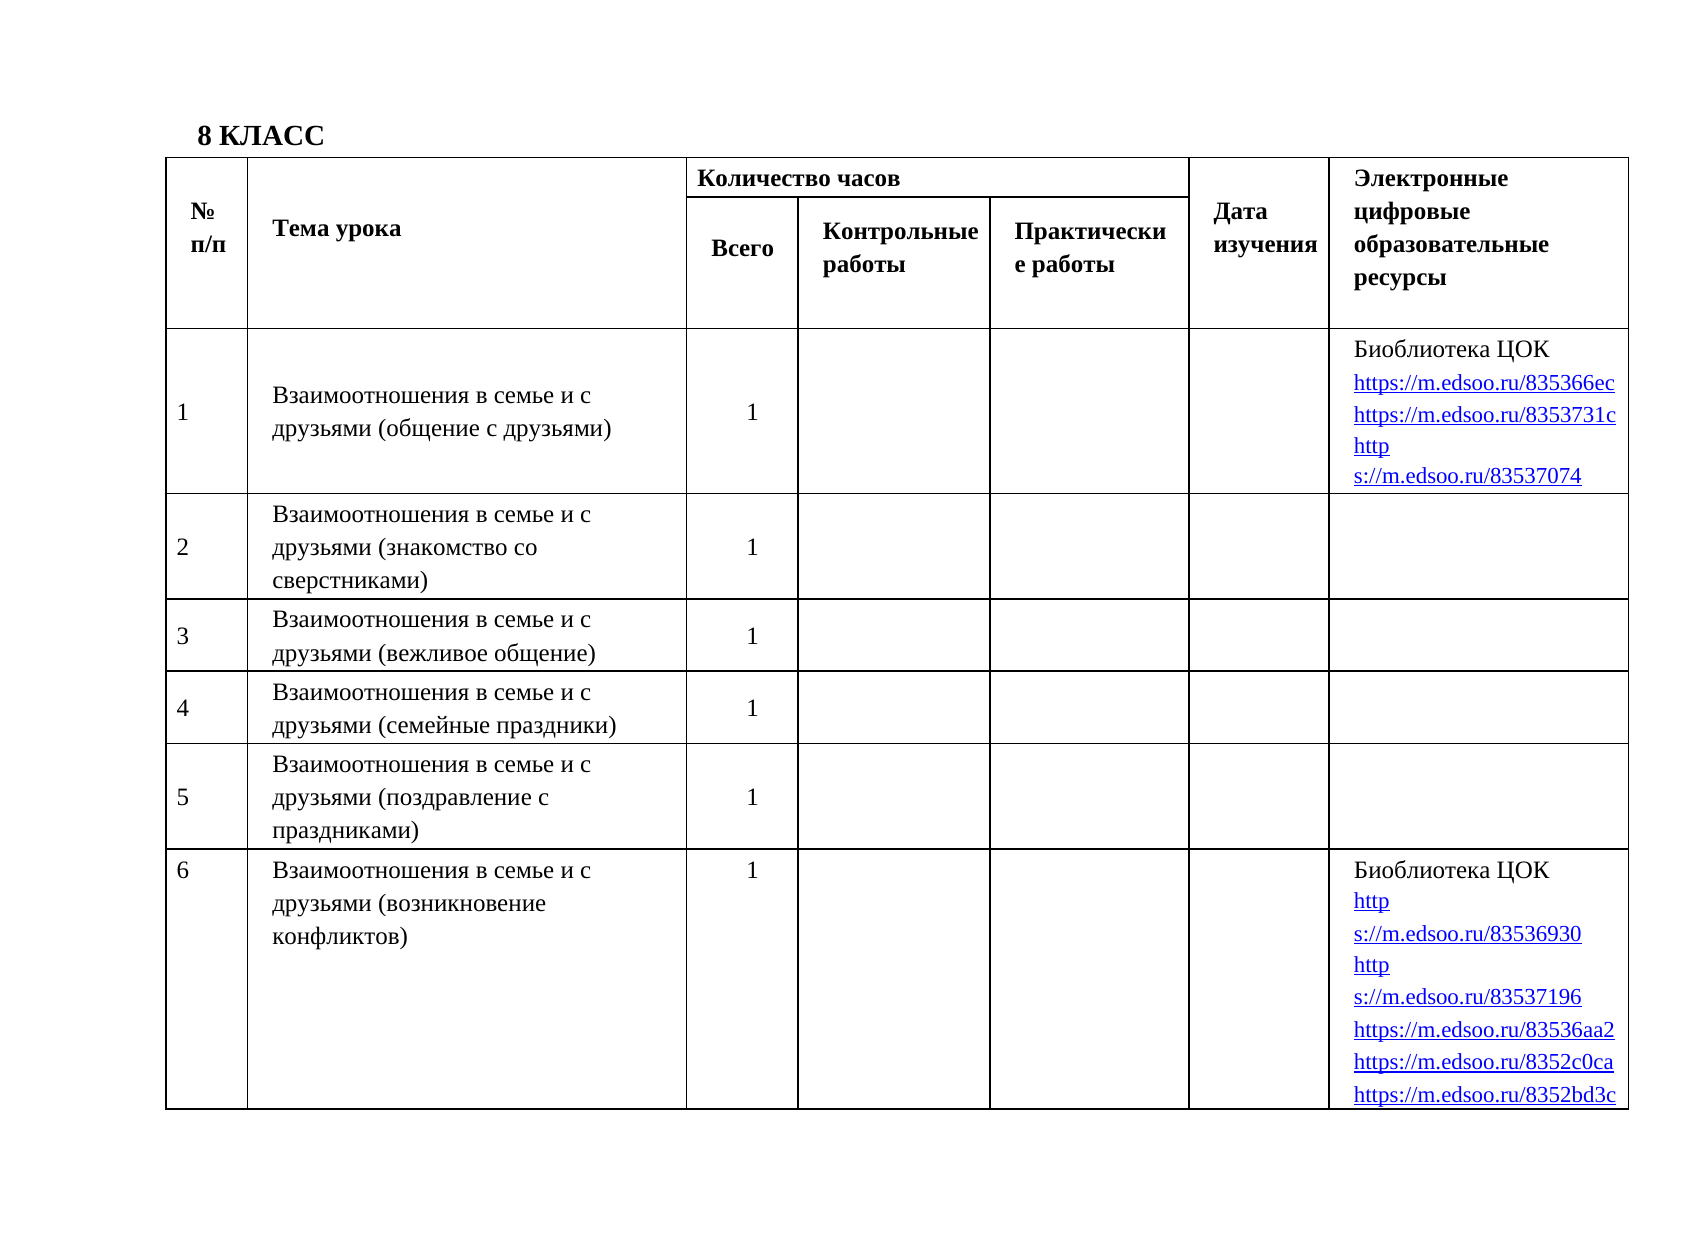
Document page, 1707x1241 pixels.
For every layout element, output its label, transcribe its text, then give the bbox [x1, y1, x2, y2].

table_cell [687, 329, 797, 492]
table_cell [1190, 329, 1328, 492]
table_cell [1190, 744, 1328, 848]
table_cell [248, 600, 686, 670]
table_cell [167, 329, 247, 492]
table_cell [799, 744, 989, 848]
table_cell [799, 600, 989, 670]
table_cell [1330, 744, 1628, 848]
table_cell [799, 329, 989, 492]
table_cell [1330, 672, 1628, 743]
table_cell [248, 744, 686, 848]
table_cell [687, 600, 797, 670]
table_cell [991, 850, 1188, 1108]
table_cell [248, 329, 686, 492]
text 8 КЛАСС [190, 118, 1618, 152]
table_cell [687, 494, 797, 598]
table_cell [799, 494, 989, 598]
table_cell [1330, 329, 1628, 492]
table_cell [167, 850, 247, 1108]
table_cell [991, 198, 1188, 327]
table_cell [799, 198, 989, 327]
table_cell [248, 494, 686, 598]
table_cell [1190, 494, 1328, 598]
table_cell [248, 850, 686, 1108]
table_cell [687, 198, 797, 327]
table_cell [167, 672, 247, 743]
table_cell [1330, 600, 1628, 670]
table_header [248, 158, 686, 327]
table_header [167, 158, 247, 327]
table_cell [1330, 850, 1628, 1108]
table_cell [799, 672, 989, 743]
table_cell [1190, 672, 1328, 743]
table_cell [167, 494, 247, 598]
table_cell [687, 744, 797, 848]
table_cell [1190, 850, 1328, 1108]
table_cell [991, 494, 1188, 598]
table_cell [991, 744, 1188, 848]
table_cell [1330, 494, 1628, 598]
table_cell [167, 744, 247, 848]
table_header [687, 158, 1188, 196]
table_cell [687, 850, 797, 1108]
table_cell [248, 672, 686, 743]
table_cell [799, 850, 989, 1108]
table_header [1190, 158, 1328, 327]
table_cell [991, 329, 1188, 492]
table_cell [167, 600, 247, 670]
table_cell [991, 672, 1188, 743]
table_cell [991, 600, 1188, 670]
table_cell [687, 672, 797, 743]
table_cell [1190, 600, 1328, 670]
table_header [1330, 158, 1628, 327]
